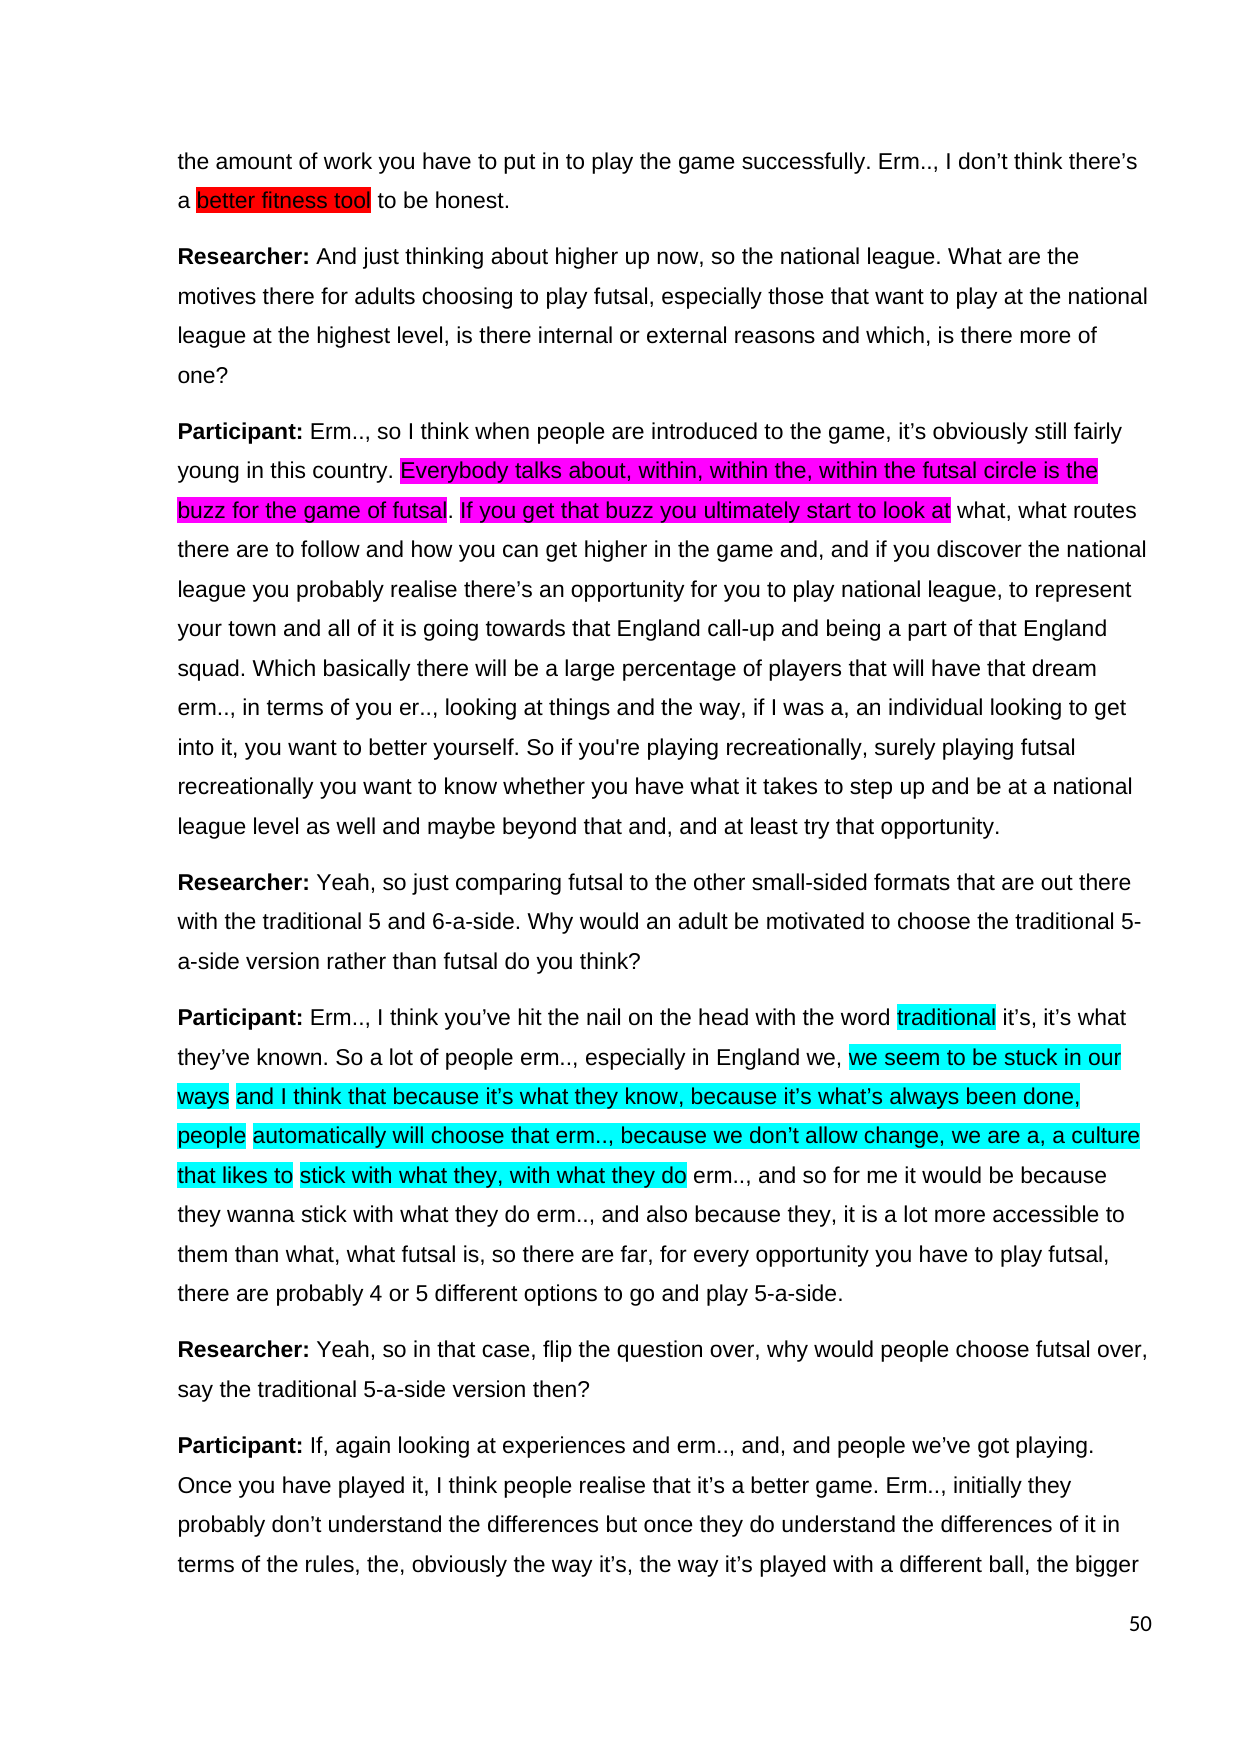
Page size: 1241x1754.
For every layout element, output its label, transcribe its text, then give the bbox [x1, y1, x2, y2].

text Researcher: And just thinking about higher up now, so the national league. What are the motives there for adults choosing to play futsal, especially those that want to play at the national league at the highest level, is there internal or external reasons and which, is there more of one? [177, 243, 1152, 388]
text Researcher: Yeah, so just comparing futsal to the other small-sided formats that are out there with the traditional 5 and 6-a-side. Why would an adult be motivated to choose the traditional 5-a-side version rather than futsal do you think? [177, 869, 1152, 974]
text Participant: Erm.., I think you’ve hit the nail on the head with the word traditional it’s, it’s what they’ve known. So a lot of people erm.., especially in England we, we seem to be stuck in our ways and I think that because it’s what they know, because it’s what’s always been done, people automatically will choose that erm.., because we don’t allow change, we are a, a culture that likes to stick with what they, with what they do erm.., and so for me it would be because they wanna stick with what they do erm.., and also because they, it is a lot more accessible to them than what, what futsal is, so there are far, for every opportunity you have to play futsal, there are probably 4 or 5 different options to go and play 5-a-side. [177, 1004, 1152, 1307]
text Researcher: Yeah, so in that case, flip the question over, why would people choose futsal over, say the traditional 5-a-side version then? [177, 1336, 1152, 1402]
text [177, 148, 1152, 213]
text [177, 1432, 1152, 1577]
text Participant: Erm.., so I think when people are introduced to the game, it’s obviously still fairly young in this country. Everybody talks about, within, within the, within the futsal circle is the buzz for the game of futsal. If you get that buzz you ultimately start to look at what, what routes there are to follow and how you can get higher in the game and, and if you discover the national league you probably realise there’s an opportunity for you to play national league, to represent your town and all of it is going towards that England call-up and being a part of that England squad. Which basically there will be a large percentage of players that will have that dream erm.., in terms of you er.., looking at things and the way, if I was a, an individual looking to get into it, you want to better yourself. So if you're playing recreationally, surely playing futsal recreationally you want to know whether you have what it takes to step up and be at a national league level as well and maybe beyond that and, and at least try that opportunity. [177, 418, 1152, 839]
